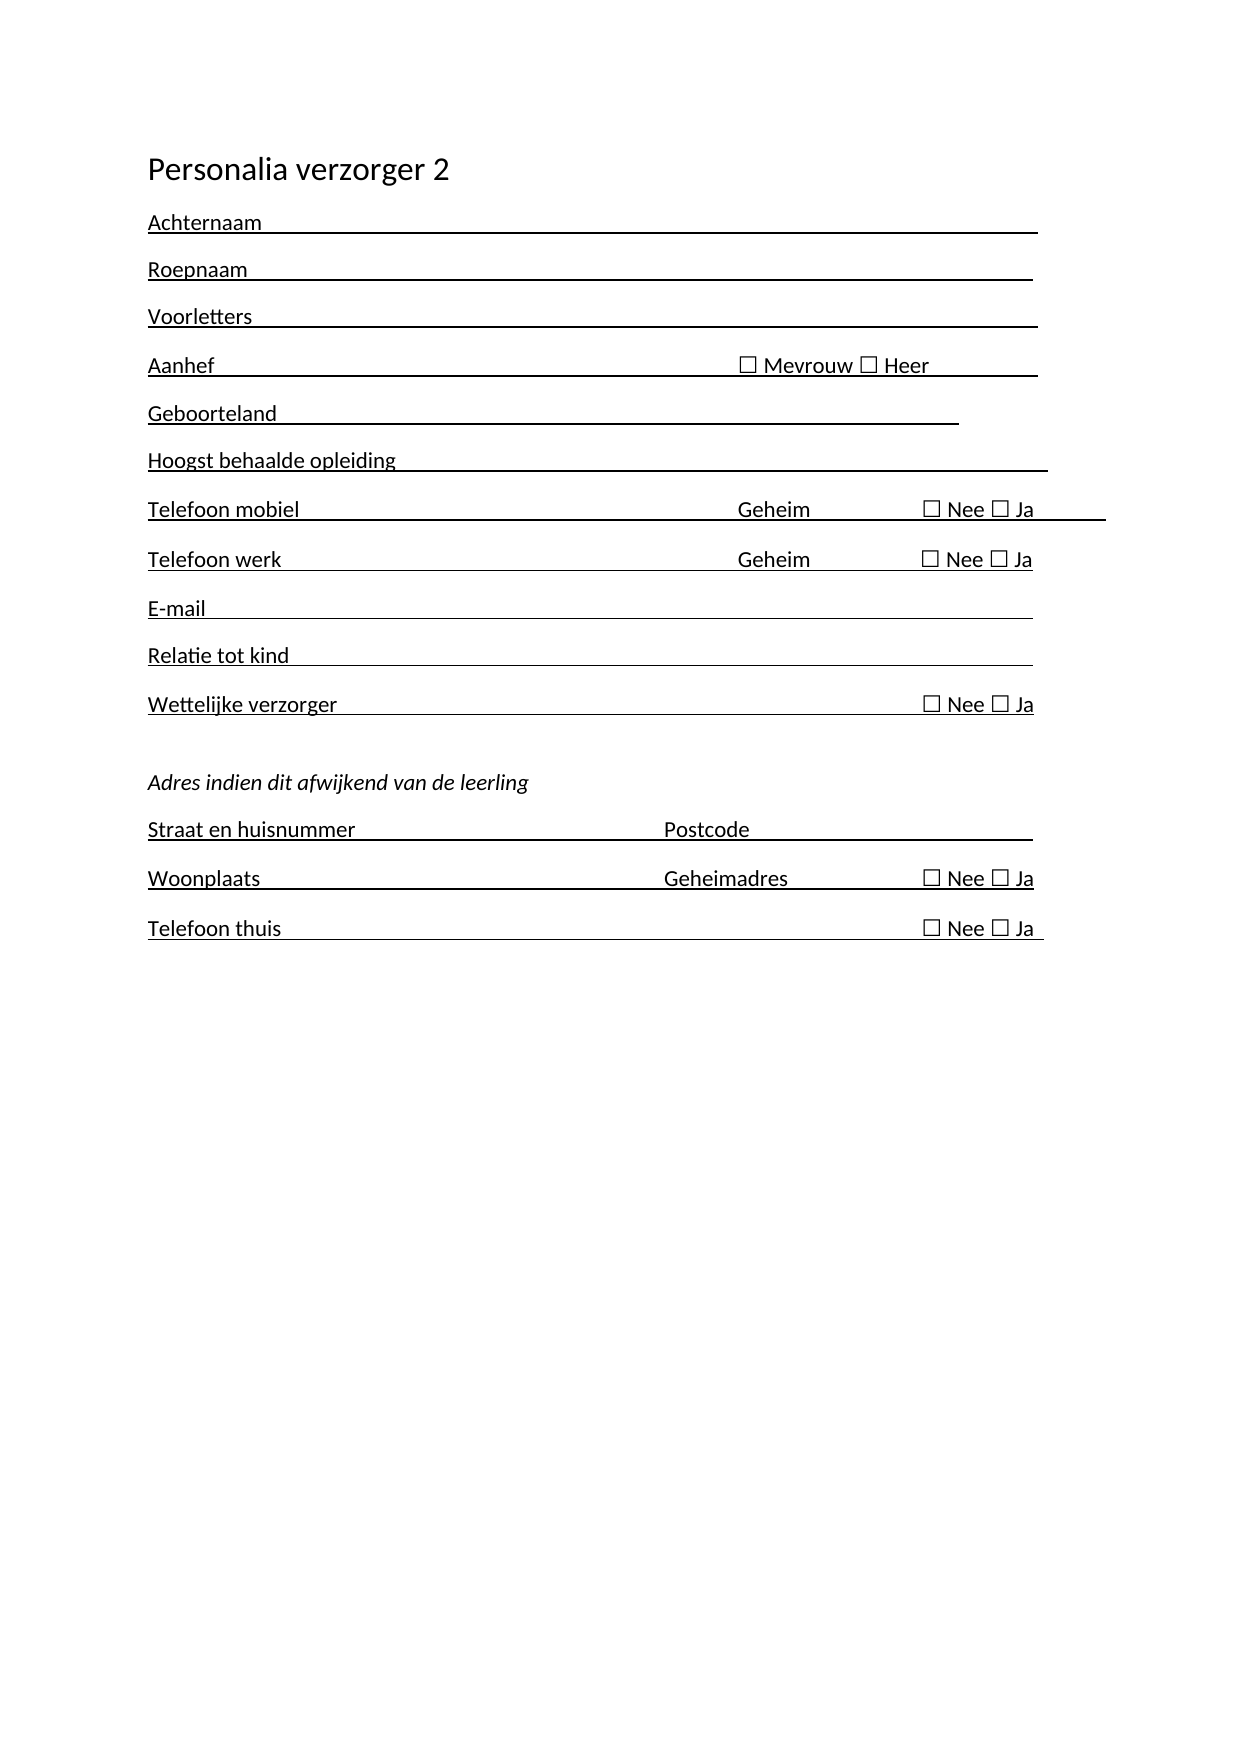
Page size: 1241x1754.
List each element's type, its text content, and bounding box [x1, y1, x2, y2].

text Telefoon thuis ☐ Nee ☐ Ja [148, 912, 1093, 944]
text Adres indien dit afwijkend van de leerling [148, 738, 1093, 796]
text Achternaam [148, 208, 1093, 236]
text Straat en huisnummer Postcode [148, 815, 1093, 843]
text Geboorteland [148, 399, 1093, 427]
text Aanhef ☐ Mevrouw ☐ Heer [148, 349, 1093, 380]
text Hoogst behaalde opleiding [148, 446, 1093, 474]
text Telefoon werk Geheim ☐ Nee ☐ Ja [148, 543, 1093, 575]
text Telefoon mobiel Geheim ☐ Nee ☐ Ja [148, 493, 1093, 519]
text Voorletters [148, 302, 1093, 330]
text Woonplaats Geheimadres ☐ Nee ☐ Ja [148, 862, 1093, 893]
text Wettelijke verzorger ☐ Nee ☐ Ja [148, 688, 1093, 719]
text E-mail [148, 594, 1093, 622]
text Relatie tot kind [148, 641, 1093, 669]
text Personalia verzorger 2 [148, 148, 1093, 188]
text Roepnaam [148, 255, 1093, 283]
